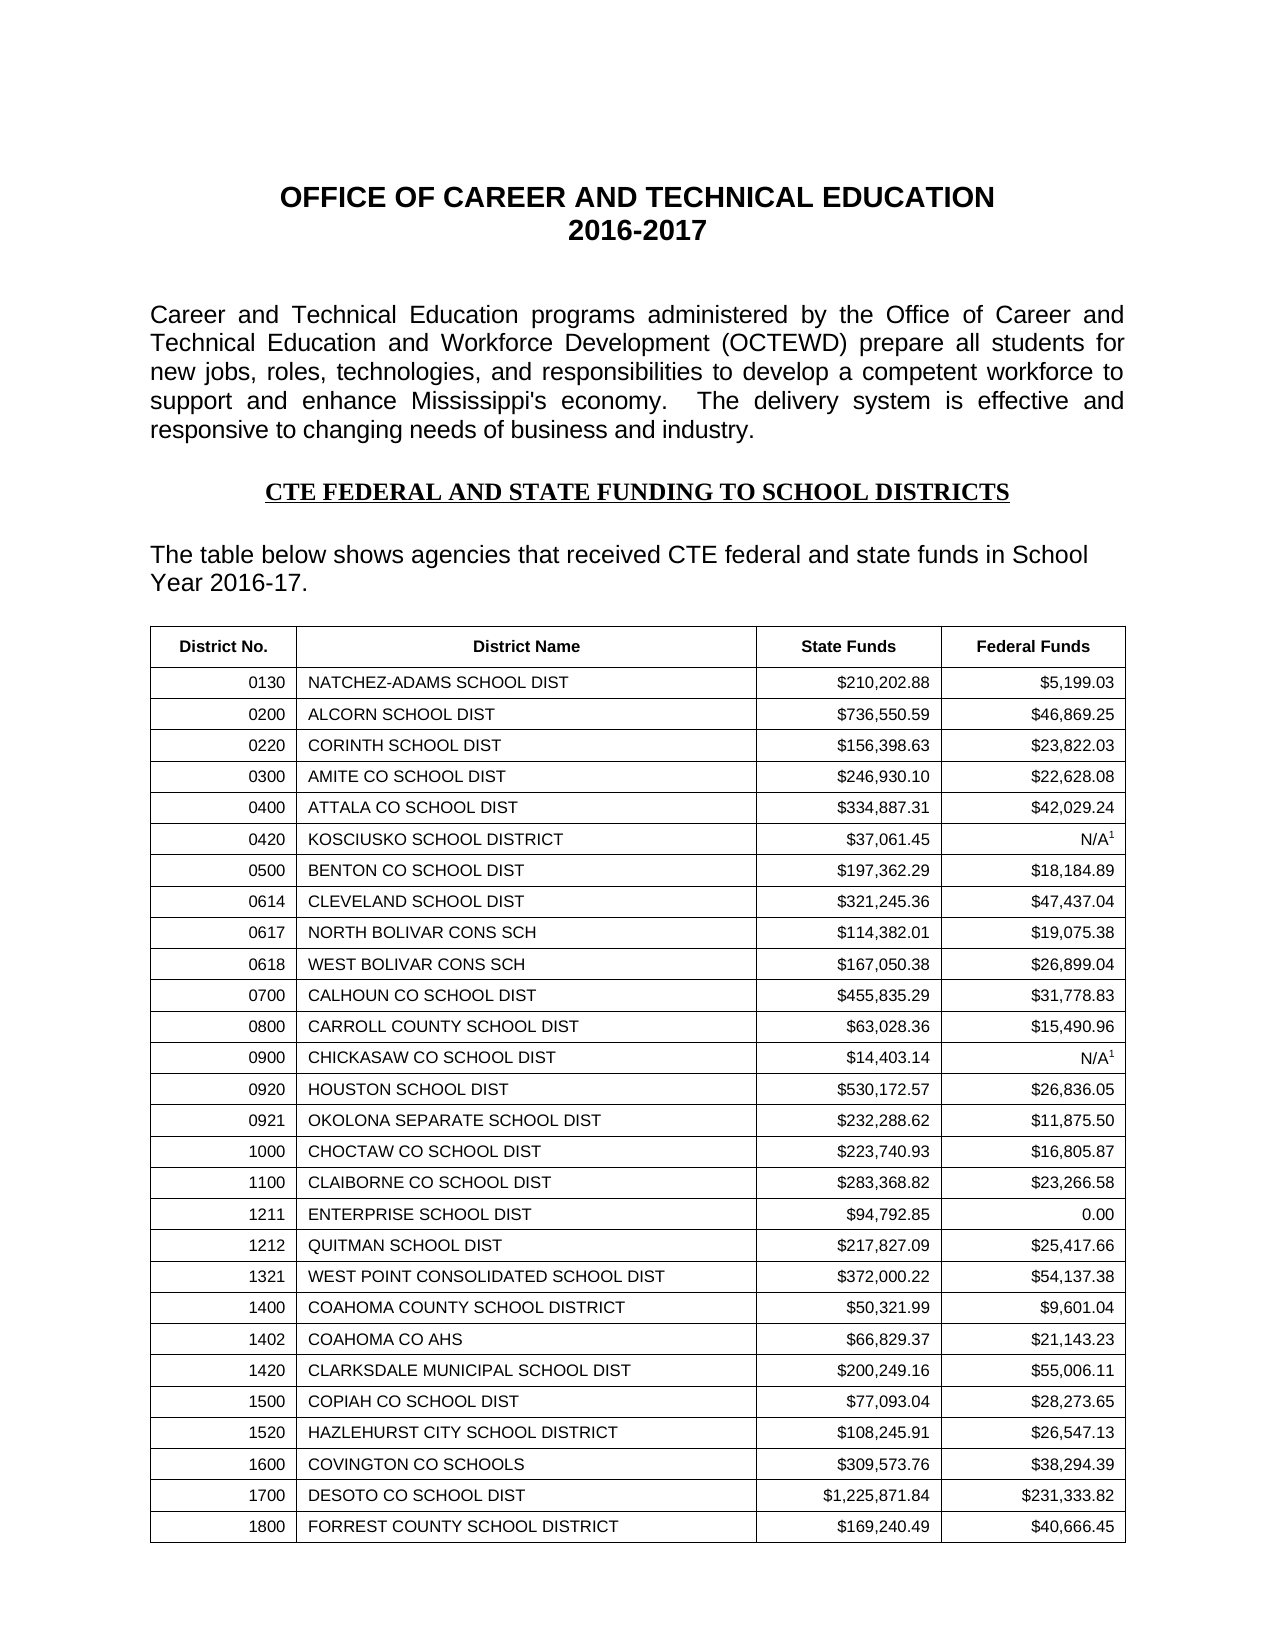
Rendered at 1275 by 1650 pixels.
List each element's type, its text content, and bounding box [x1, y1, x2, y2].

table_cell $66,829.37 [757, 1324, 941, 1354]
table_cell $47,437.04 [942, 887, 1125, 917]
table_cell 0800 [151, 1012, 296, 1042]
table_cell $309,573.76 [757, 1449, 941, 1479]
table_cell $94,792.85 [757, 1199, 941, 1229]
table_cell 1420 [151, 1355, 296, 1386]
table_cell $23,822.03 [942, 730, 1125, 761]
table_cell ENTERPRISE SCHOOL DIST [297, 1199, 756, 1229]
table_cell 0900 [151, 1043, 296, 1073]
table_header District No. [151, 627, 296, 667]
table_cell HOUSTON SCHOOL DIST [297, 1074, 756, 1104]
table_cell 1000 [151, 1137, 296, 1167]
table_cell 1500 [151, 1387, 296, 1417]
table_cell $246,930.10 [757, 762, 941, 792]
table_cell FORREST COUNTY SCHOOL DISTRICT [297, 1512, 756, 1542]
table_cell 0617 [151, 918, 296, 948]
table_cell $108,245.91 [757, 1418, 941, 1448]
table_cell 0220 [151, 730, 296, 761]
table_cell OKOLONA SEPARATE SCHOOL DIST [297, 1105, 756, 1136]
table_cell QUITMAN SCHOOL DIST [297, 1230, 756, 1261]
table_cell $114,382.01 [757, 918, 941, 948]
table_cell $19,075.38 [942, 918, 1125, 948]
text 2016-2017 [150, 213, 1125, 247]
table_cell 0300 [151, 762, 296, 792]
table_cell $38,294.39 [942, 1449, 1125, 1479]
table_cell $16,805.87 [942, 1137, 1125, 1167]
table_cell CLAIBORNE CO SCHOOL DIST [297, 1168, 756, 1198]
table_cell KOSCIUSKO SCHOOL DISTRICT [297, 824, 756, 854]
table_cell 0420 [151, 824, 296, 854]
table_header District Name [297, 627, 756, 667]
table_cell $455,835.29 [757, 980, 941, 1011]
table_cell $9,601.04 [942, 1293, 1125, 1323]
table_cell $167,050.38 [757, 949, 941, 979]
table_cell 0130 [151, 668, 296, 698]
table_cell 1211 [151, 1199, 296, 1229]
table_cell WEST BOLIVAR CONS SCH [297, 949, 756, 979]
table_cell 1402 [151, 1324, 296, 1354]
table_cell $15,490.96 [942, 1012, 1125, 1042]
table_cell NORTH BOLIVAR CONS SCH [297, 918, 756, 948]
table_cell $26,899.04 [942, 949, 1125, 979]
table_cell $232,288.62 [757, 1105, 941, 1136]
table_cell CHICKASAW CO SCHOOL DIST [297, 1043, 756, 1073]
table_cell $18,184.89 [942, 855, 1125, 886]
table_cell CLEVELAND SCHOOL DIST [297, 887, 756, 917]
table_cell $1,225,871.84 [757, 1480, 941, 1511]
table_cell 1400 [151, 1293, 296, 1323]
table_cell $210,202.88 [757, 668, 941, 698]
table_cell $26,547.13 [942, 1418, 1125, 1448]
table_cell 0921 [151, 1105, 296, 1136]
table_cell $223,740.93 [757, 1137, 941, 1167]
table_cell ATTALA CO SCHOOL DIST [297, 793, 756, 823]
table_cell 0614 [151, 887, 296, 917]
table_cell $31,778.83 [942, 980, 1125, 1011]
table_cell 1520 [151, 1418, 296, 1448]
table_cell 1100 [151, 1168, 296, 1198]
table_cell 0500 [151, 855, 296, 886]
table_cell 1600 [151, 1449, 296, 1479]
table_cell 1321 [151, 1262, 296, 1292]
table_cell $11,875.50 [942, 1105, 1125, 1136]
text CTE FEDERAL AND STATE FUNDING TO SCHOOL DISTRICTS [150, 477, 1125, 506]
table_cell $21,143.23 [942, 1324, 1125, 1354]
table_cell $736,550.59 [757, 699, 941, 729]
table_cell N/A1 [942, 824, 1125, 854]
table_cell CLARKSDALE MUNICIPAL SCHOOL DIST [297, 1355, 756, 1386]
table_cell COVINGTON CO SCHOOLS [297, 1449, 756, 1479]
table_cell DESOTO CO SCHOOL DIST [297, 1480, 756, 1511]
table_cell $5,199.03 [942, 668, 1125, 698]
table_cell ALCORN SCHOOL DIST [297, 699, 756, 729]
text OFFICE OF CAREER AND TECHNICAL EDUCATION [150, 180, 1125, 213]
table_cell NATCHEZ-ADAMS SCHOOL DIST [297, 668, 756, 698]
table_cell $25,417.66 [942, 1230, 1125, 1261]
table_cell $14,403.14 [757, 1043, 941, 1073]
table_cell BENTON CO SCHOOL DIST [297, 855, 756, 886]
table_cell $334,887.31 [757, 793, 941, 823]
table_cell 0920 [151, 1074, 296, 1104]
table_cell $26,836.05 [942, 1074, 1125, 1104]
table_cell 1800 [151, 1512, 296, 1542]
text Career and Technical Education programs administered by the Office of Career and Technical Education and Workforce Development (OCTEWD) prepare all students for new jobs, roles, technologies, and responsibilities to develop a competent workforce to support and enhance Mississippi's economy. The delivery system is effective and responsive to changing needs of business and industry. [150, 299, 1125, 443]
table_cell CHOCTAW CO SCHOOL DIST [297, 1137, 756, 1167]
table_cell CORINTH SCHOOL DIST [297, 730, 756, 761]
table_cell $321,245.36 [757, 887, 941, 917]
text The table below shows agencies that received CTE federal and state funds in School Year 2016-17. [150, 540, 1125, 597]
table_cell $42,029.24 [942, 793, 1125, 823]
table_cell 0618 [151, 949, 296, 979]
table_cell $283,368.82 [757, 1168, 941, 1198]
table_header State Funds [757, 627, 941, 667]
table_cell $77,093.04 [757, 1387, 941, 1417]
table_header Federal Funds [942, 627, 1125, 667]
table_cell $197,362.29 [757, 855, 941, 886]
table_cell $530,172.57 [757, 1074, 941, 1104]
table_cell $54,137.38 [942, 1262, 1125, 1292]
table_cell $37,061.45 [757, 824, 941, 854]
table_cell CARROLL COUNTY SCHOOL DIST [297, 1012, 756, 1042]
table_cell 1700 [151, 1480, 296, 1511]
table_cell $40,666.45 [942, 1512, 1125, 1542]
table_cell N/A1 [942, 1043, 1125, 1073]
table_cell CALHOUN CO SCHOOL DIST [297, 980, 756, 1011]
table_cell $217,827.09 [757, 1230, 941, 1261]
table_cell $169,240.49 [757, 1512, 941, 1542]
table_cell COAHOMA CO AHS [297, 1324, 756, 1354]
table_cell $156,398.63 [757, 730, 941, 761]
table_cell HAZLEHURST CITY SCHOOL DISTRICT [297, 1418, 756, 1448]
table_cell $23,266.58 [942, 1168, 1125, 1198]
table_cell AMITE CO SCHOOL DIST [297, 762, 756, 792]
table_cell 0400 [151, 793, 296, 823]
table_cell COAHOMA COUNTY SCHOOL DISTRICT [297, 1293, 756, 1323]
table_cell $50,321.99 [757, 1293, 941, 1323]
table_cell $372,000.22 [757, 1262, 941, 1292]
table_cell 0700 [151, 980, 296, 1011]
table_cell $55,006.11 [942, 1355, 1125, 1386]
table_cell $22,628.08 [942, 762, 1125, 792]
table_cell $28,273.65 [942, 1387, 1125, 1417]
table_cell $231,333.82 [942, 1480, 1125, 1511]
table_cell 0200 [151, 699, 296, 729]
table_cell 1212 [151, 1230, 296, 1261]
table_cell $63,028.36 [757, 1012, 941, 1042]
table_cell $46,869.25 [942, 699, 1125, 729]
table_cell COPIAH CO SCHOOL DIST [297, 1387, 756, 1417]
table_cell $200,249.16 [757, 1355, 941, 1386]
table_cell WEST POINT CONSOLIDATED SCHOOL DIST [297, 1262, 756, 1292]
table_cell 0.00 [942, 1199, 1125, 1229]
